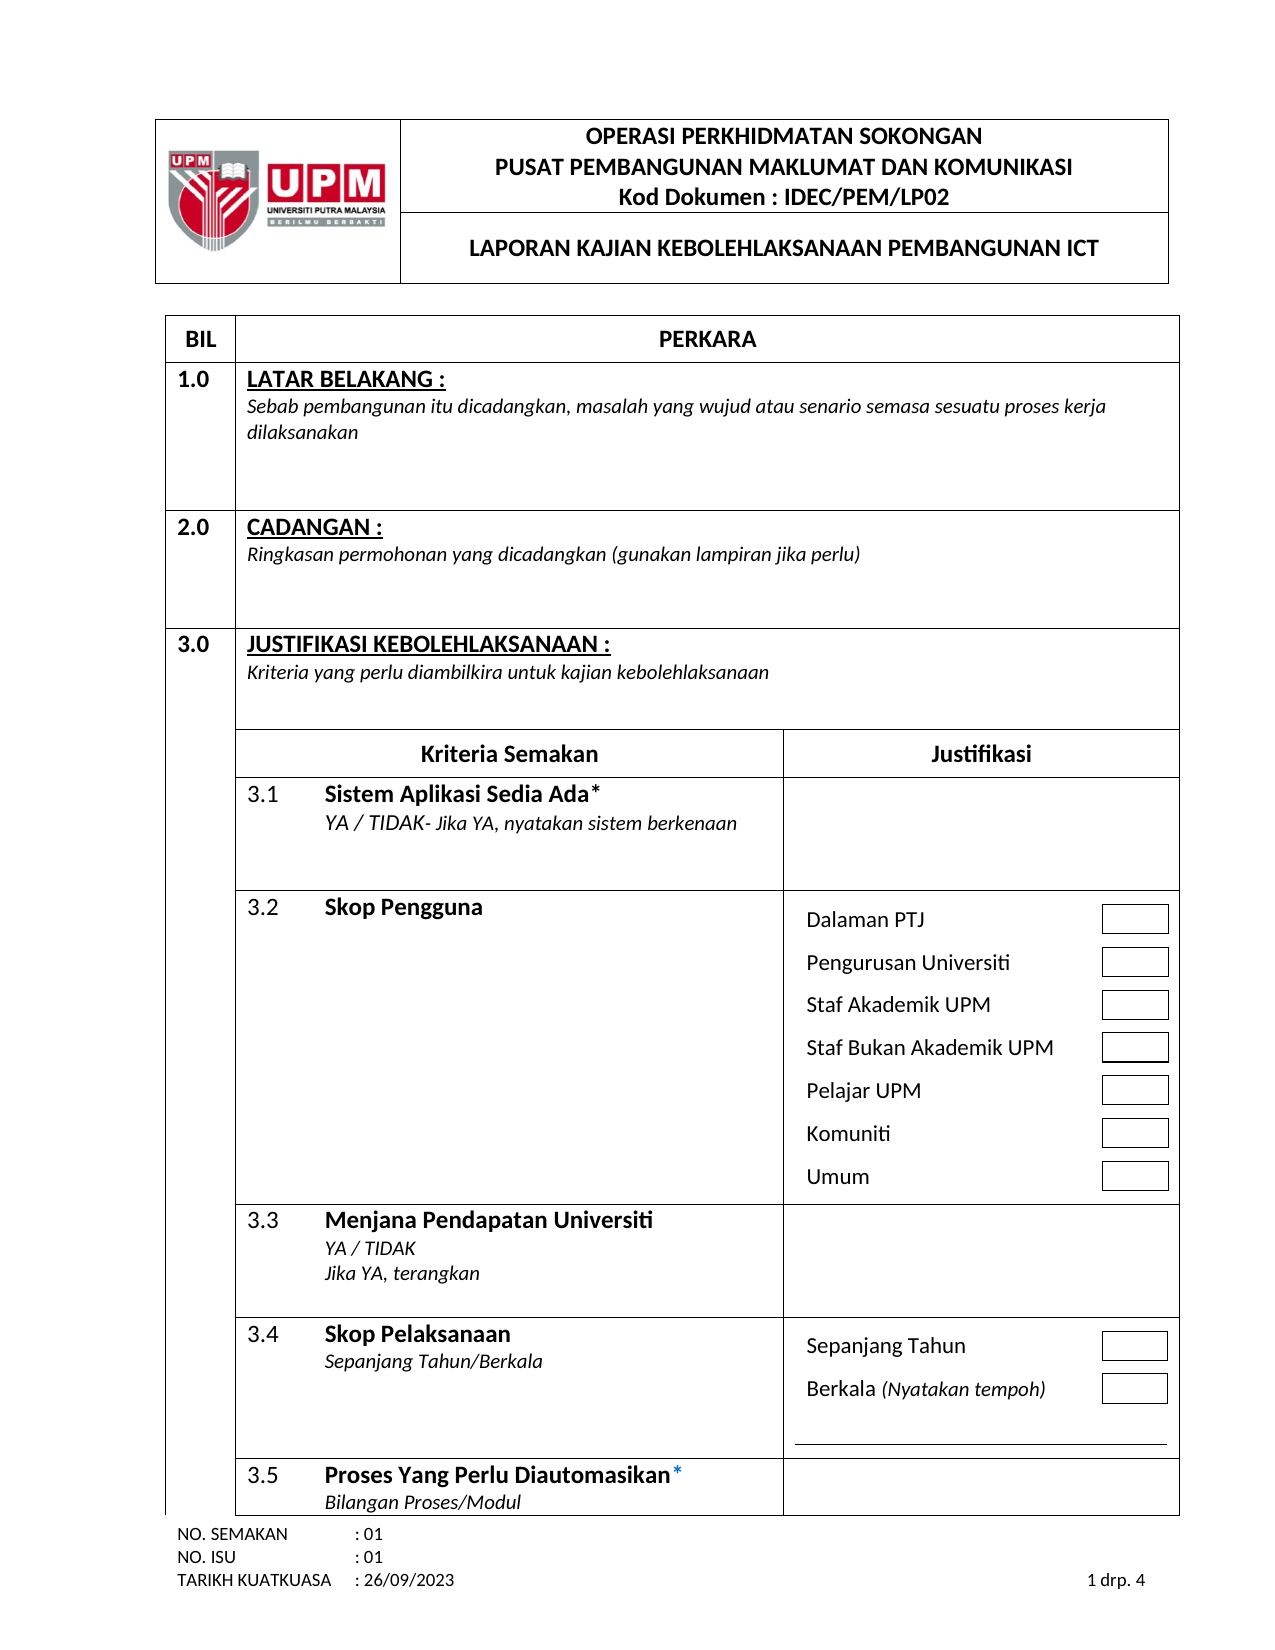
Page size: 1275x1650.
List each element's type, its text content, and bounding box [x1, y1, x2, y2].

table_header [156, 120, 400, 283]
table_cell [784, 1459, 1179, 1515]
table_cell CADANGAN : Ringkasan permohonan yang dicadangkan (gunakan lampiran jika perlu) [236, 511, 1179, 627]
table_cell Menjana Pendapatan Universiti YA / TIDAK Jika YA, terangkan [236, 1205, 783, 1317]
table_cell [784, 891, 1179, 1204]
table_cell 1.0 [166, 363, 235, 510]
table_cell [236, 1459, 783, 1515]
table_cell [784, 1318, 1179, 1458]
table_header BIL [166, 316, 235, 362]
table_cell 3.0 [166, 629, 235, 1515]
table_cell Skop Pelaksanaan Sepanjang Tahun/Berkala [236, 1318, 783, 1458]
table_cell Skop Pengguna [236, 891, 783, 1204]
table_header PERKARA [236, 316, 1179, 362]
table_header OPERASI PERKHIDMATAN SOKONGAN PUSAT PEMBANGUNAN MAKLUMAT DAN KOMUNIKASI Kod Dokumen : IDEC/PEM/LP02 [401, 120, 1168, 212]
table_cell [784, 778, 1179, 890]
table_cell Kriteria Semakan [236, 730, 783, 777]
table_cell Justifikasi [784, 730, 1179, 777]
table_cell JUSTIFIKASI KEBOLEHLAKSANAAN : Kriteria yang perlu diambilkira untuk kajian kebolehlaksanaan [236, 629, 1179, 729]
picture [166, 148, 387, 253]
table_cell LATAR BELAKANG : Sebab pembangunan itu dicadangkan, masalah yang wujud atau senario semasa sesuatu proses kerja dilaksanakan [236, 363, 1179, 510]
table_cell Sistem Aplikasi Sedia Ada* YA / TIDAK- Jika YA, nyatakan sistem berkenaan [236, 778, 783, 890]
table_cell [784, 1205, 1179, 1317]
table_cell LAPORAN KAJIAN KEBOLEHLAKSANAAN PEMBANGUNAN ICT [401, 213, 1168, 283]
table_cell 2.0 [166, 511, 235, 627]
